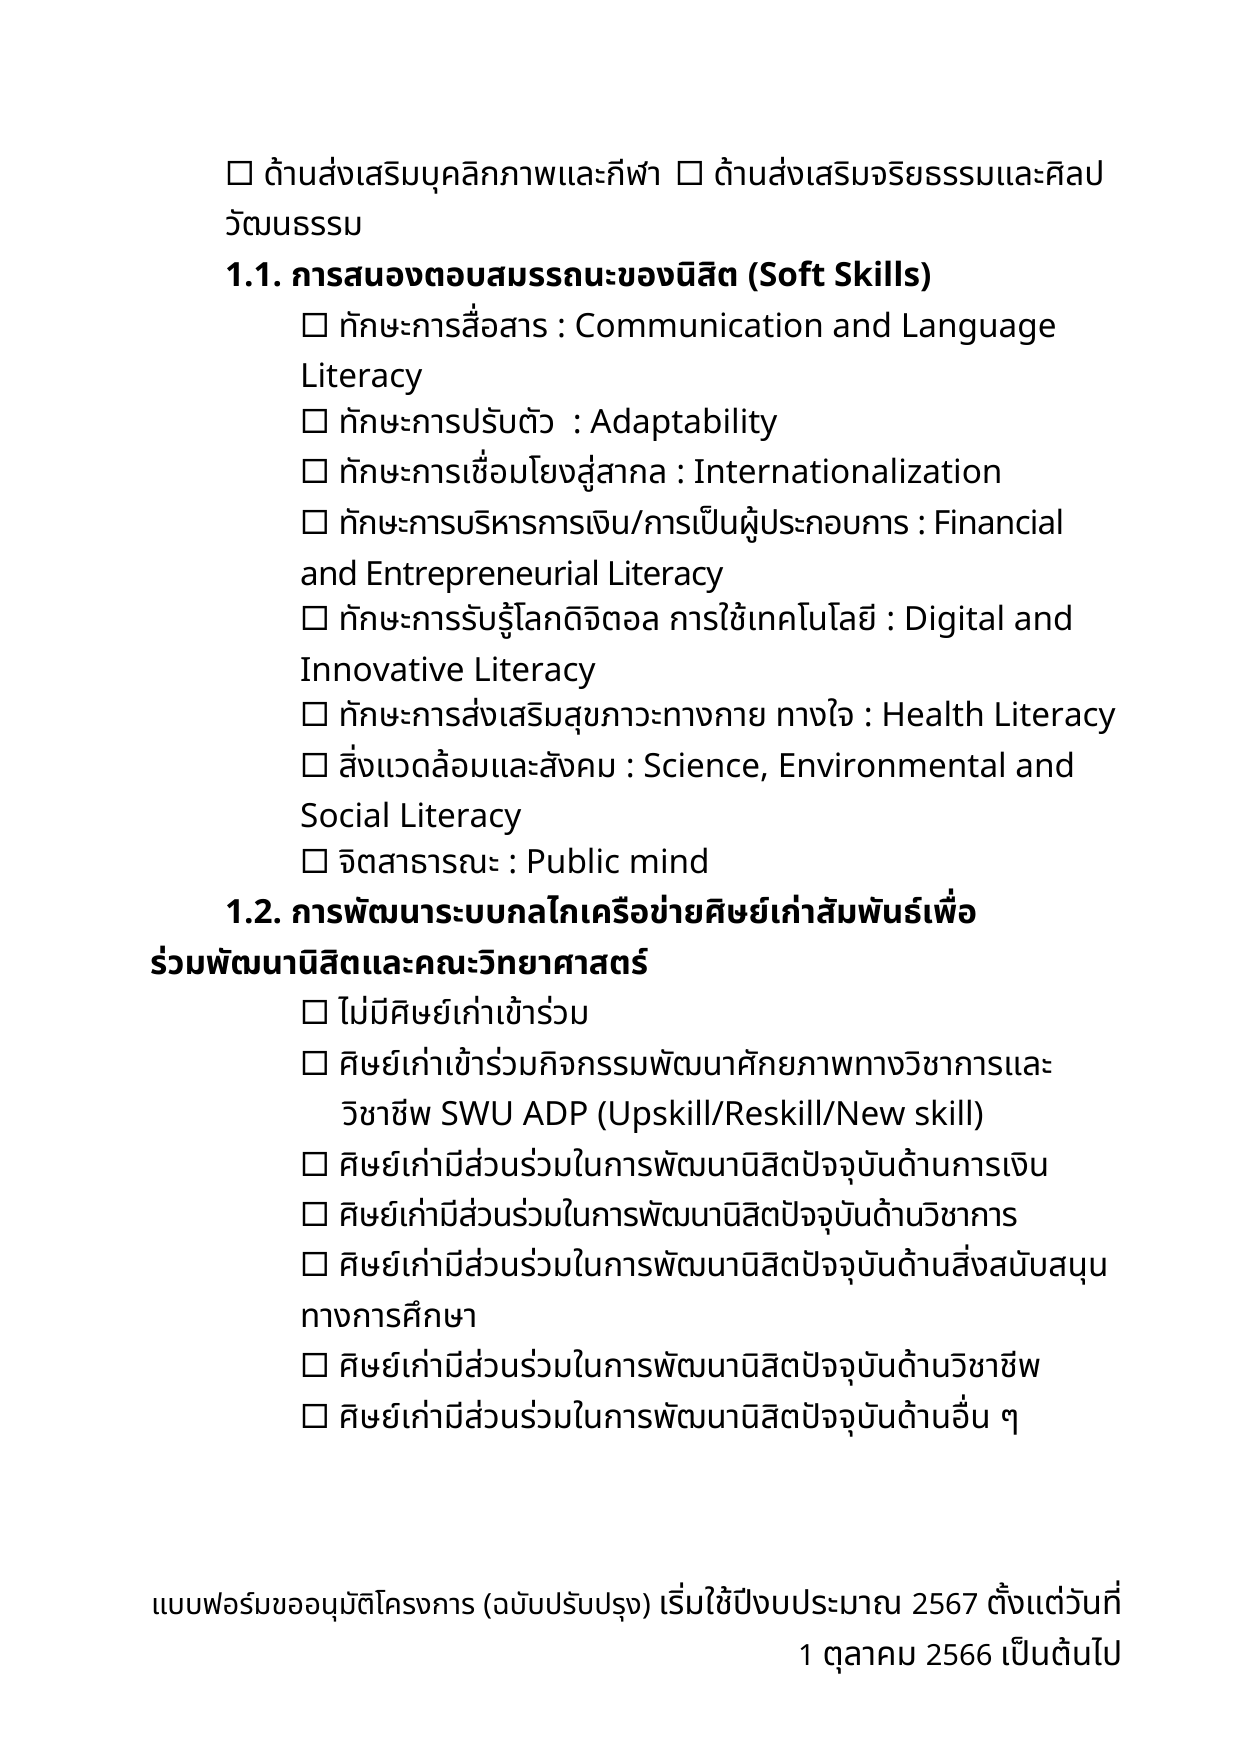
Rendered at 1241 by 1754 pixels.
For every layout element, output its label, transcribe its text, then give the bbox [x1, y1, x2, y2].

text ศิษย์เก่าเข้าร่วมกิจกรรมพัฒนาศักยภาพทางวิชาการและวิชาชีพ SWU ADP (Upskill/Reskill/New skill) [300, 1039, 1122, 1141]
text ศิษย์เก่ามีส่วนร่วมในการพัฒนานิสิตปัจจุบันด้านสิ่งสนับสนุนทางการศึกษา [300, 1241, 1122, 1342]
text ทักษะการส่งเสริมสุขภาวะทางกาย ทางใจ : Health Literacy [300, 691, 1122, 741]
text ทักษะการรับรู้โลกดิจิตอล การใช้เทคโนโลยี : Digital and Innovative Literacy [300, 595, 1122, 691]
text ทักษะการเชื่อมโยงสู่สากล : Internationalization [300, 448, 1122, 499]
text ศิษย์เก่ามีส่วนร่วมในการพัฒนานิสิตปัจจุบันด้านการเงิน [300, 1141, 1122, 1191]
text จิตสาธารณะ : Public mind [300, 837, 1122, 888]
text ศิษย์เก่ามีส่วนร่วมในการพัฒนานิสิตปัจจุบันด้านอื่น ๆ [300, 1393, 1122, 1443]
text 1.1. การสนองตอบสมรรถนะของนิสิต (Soft Skills) [150, 251, 1122, 301]
text สิ่งแวดล้อมและสังคม : Science, Environmental and Social Literacy [300, 741, 1122, 837]
text ทักษะการปรับตัว : Adaptability [300, 397, 1122, 448]
text ด้านส่งเสริมบุคลิกภาพและกีฬา ด้านส่งเสริมจริยธรรมและศิลปวัฒนธรรม [150, 150, 1122, 251]
text 1.2. การพัฒนาระบบกลไกเครือข่ายศิษย์เก่าสัมพันธ์เพื่อร่วมพัฒนานิสิตและคณะวิทยาศาสตร์ [150, 888, 1122, 989]
text ทักษะการสื่อสาร : Communication and Language Literacy [300, 301, 1122, 397]
text ศิษย์เก่ามีส่วนร่วมในการพัฒนานิสิตปัจจุบันด้านวิชาชีพ [300, 1342, 1122, 1393]
text ศิษย์เก่ามีส่วนร่วมในการพัฒนานิสิตปัจจุบันด้านวิชาการ [300, 1191, 1122, 1241]
text ไม่มีศิษย์เก่าเข้าร่วม [300, 989, 1122, 1039]
text ทักษะการบริหารการเงิน/การเป็นผู้ประกอบการ : Financial and Entrepreneurial Literacy [300, 499, 1122, 595]
